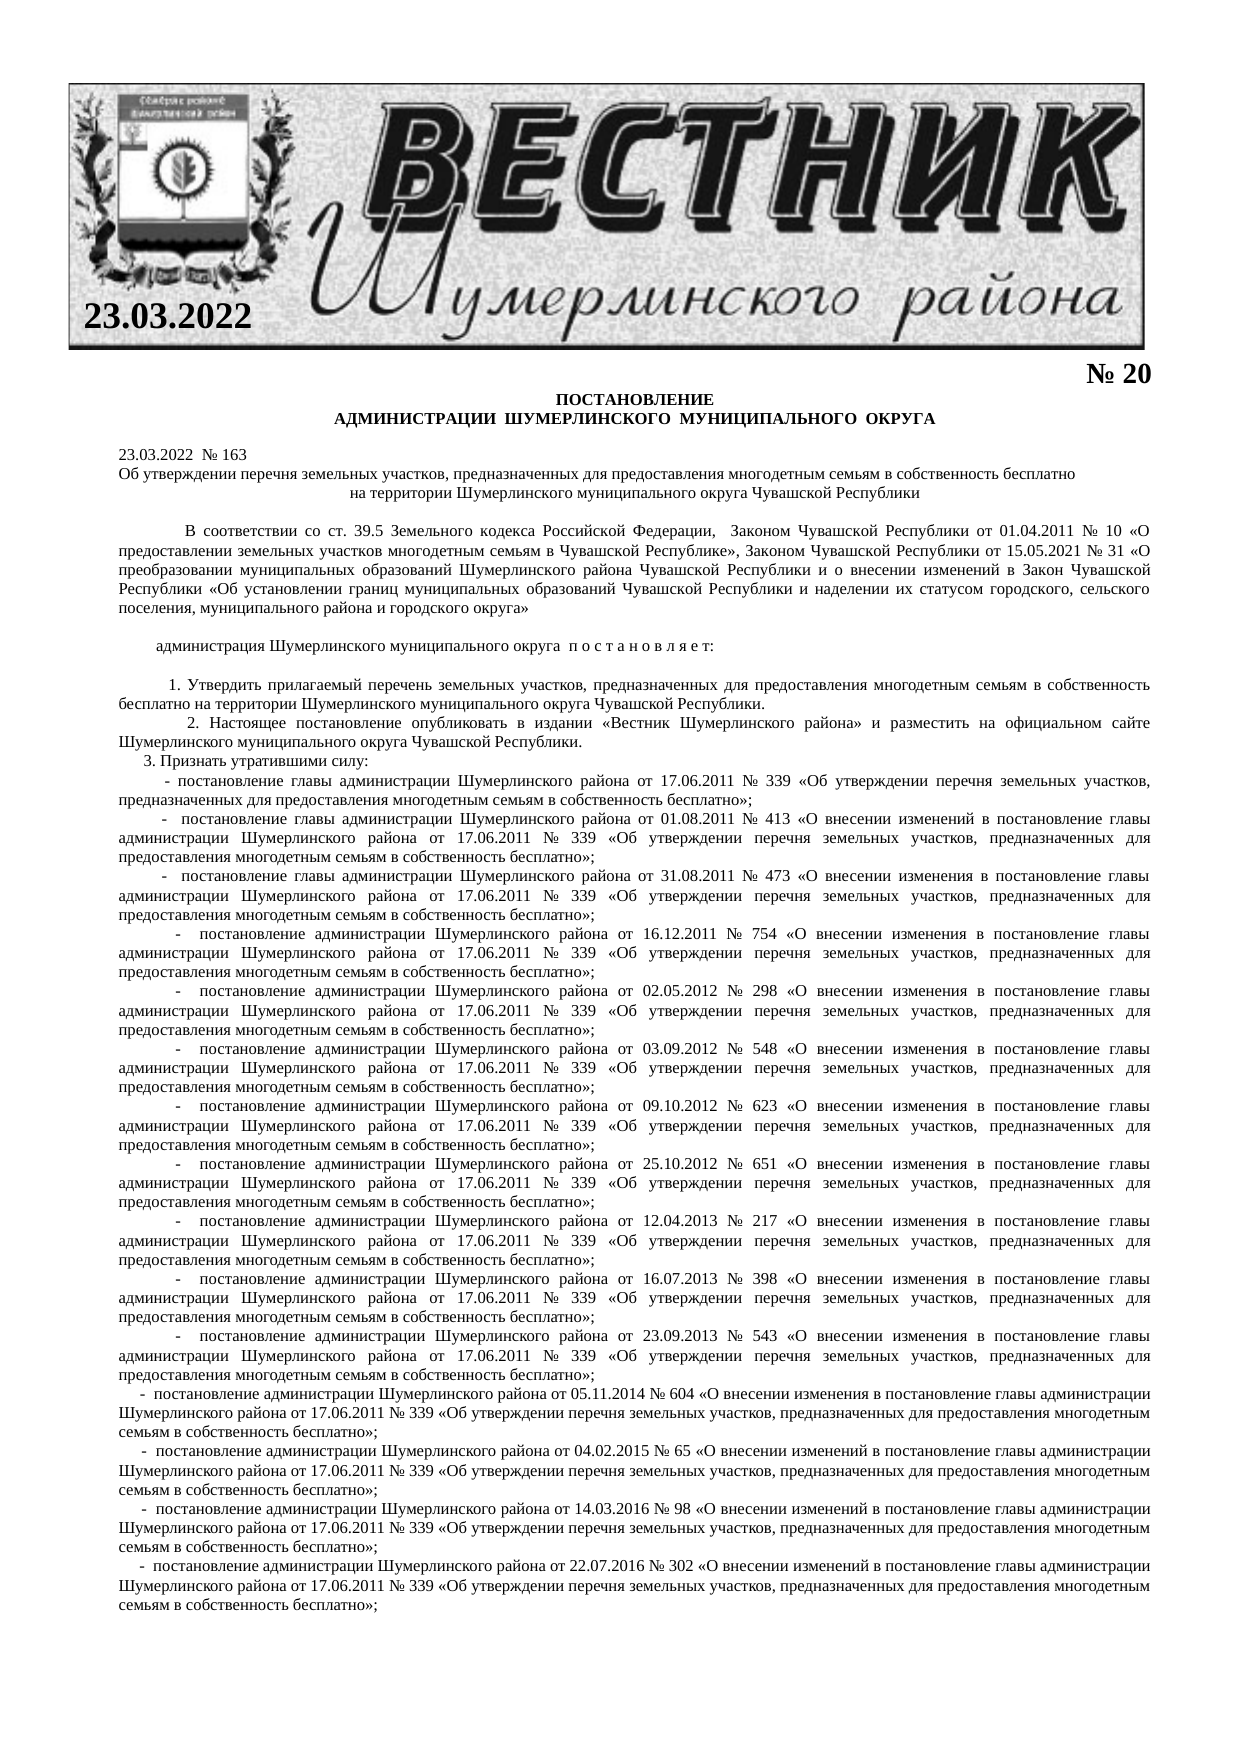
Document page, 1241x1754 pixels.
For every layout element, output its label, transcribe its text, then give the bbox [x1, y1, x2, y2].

text - постановление администрации Шумерлинского района от 25.10.2012 № 651 «О внесении изменения в постановление главы администрации Шумерлинского района от 17.06.2011 № 339 «Об утверждении перечня земельных участков, предназначенных для предоставления многодетным семьям в собственность бесплатно»; [118, 1154, 1152, 1211]
text - постановление администрации Шумерлинского района от 23.09.2013 № 543 «О внесении изменения в постановление главы администрации Шумерлинского района от 17.06.2011 № 339 «Об утверждении перечня земельных участков, предназначенных для предоставления многодетным семьям в собственность бесплатно»; [118, 1326, 1152, 1384]
text - постановление администрации Шумерлинского района от 16.07.2013 № 398 «О внесении изменения в постановление главы администрации Шумерлинского района от 17.06.2011 № 339 «Об утверждении перечня земельных участков, предназначенных для предоставления многодетным семьям в собственность бесплатно»; [118, 1269, 1152, 1326]
text 3. Признать утратившими силу: [118, 751, 1152, 770]
text - постановление администрации Шумерлинского района от 04.02.2015 № 65 «О внесении изменений в постановление главы администрации Шумерлинского района от 17.06.2011 № 339 «Об утверждении перечня земельных участков, предназначенных для предоставления многодетным семьям в собственность бесплатно»; [118, 1441, 1152, 1499]
text АДМИНИСТРАЦИИ ШУМЕРЛИНСКОГО МУНИЦИПАЛЬНОГО ОКРУГА [118, 408, 1152, 428]
picture [68, 83, 1145, 350]
text - постановление администрации Шумерлинского района от 16.12.2011 № 754 «О внесении изменения в постановление главы администрации Шумерлинского района от 17.06.2011 № 339 «Об утверждении перечня земельных участков, предназначенных для предоставления многодетным семьям в собственность бесплатно»; [118, 924, 1152, 981]
text - постановление главы администрации Шумерлинского района от 31.08.2011 № 473 «О внесении изменения в постановление главы администрации Шумерлинского района от 17.06.2011 № 339 «Об утверждении перечня земельных участков, предназначенных для предоставления многодетным семьям в собственность бесплатно»; [118, 866, 1152, 924]
text - постановление администрации Шумерлинского района от 05.11.2014 № 604 «О внесении изменения в постановление главы администрации Шумерлинского района от 17.06.2011 № 339 «Об утверждении перечня земельных участков, предназначенных для предоставления многодетным семьям в собственность бесплатно»; [118, 1384, 1152, 1441]
text 23.03.2022 [74, 293, 1152, 337]
text - постановление администрации Шумерлинского района от 22.07.2016 № 302 «О внесении изменений в постановление главы администрации Шумерлинского района от 17.06.2011 № 339 «Об утверждении перечня земельных участков, предназначенных для предоставления многодетным семьям в собственность бесплатно»; [118, 1556, 1152, 1614]
text - постановление администрации Шумерлинского района от 02.05.2012 № 298 «О внесении изменения в постановление главы администрации Шумерлинского района от 17.06.2011 № 339 «Об утверждении перечня земельных участков, предназначенных для предоставления многодетным семьям в собственность бесплатно»; [118, 981, 1152, 1039]
text № 20 [118, 356, 1152, 389]
text на территории Шумерлинского муниципального округа Чувашской Республики [118, 483, 1152, 502]
text 23.03.2022 № 163 [118, 444, 1152, 464]
text - постановление главы администрации Шумерлинского района от 01.08.2011 № 413 «О внесении изменений в постановление главы администрации Шумерлинского района от 17.06.2011 № 339 «Об утверждении перечня земельных участков, предназначенных для предоставления многодетным семьям в собственность бесплатно»; [118, 809, 1152, 866]
text - постановление главы администрации Шумерлинского района от 17.06.2011 № 339 «Об утверждении перечня земельных участков, предназначенных для предоставления многодетным семьям в собственность бесплатно»; [118, 770, 1152, 809]
text 1. Утвердить прилагаемый перечень земельных участков, предназначенных для предоставления многодетным семьям в собственность бесплатно на территории Шумерлинского муниципального округа Чувашской Республики. [118, 674, 1152, 713]
text Об утверждении перечня земельных участков, предназначенных для предоставления многодетным семьям в собственность бесплатно [118, 464, 1152, 483]
text администрация Шумерлинского муниципального округа п о с т а н о в л я е т: [118, 636, 1152, 655]
text В соответствии со ст. 39.5 Земельного кодекса Российской Федерации, Законом Чувашской Республики от 01.04.2011 № 10 «О предоставлении земельных участков многодетным семьям в Чувашской Республике», Законом Чувашской Республики от 15.05.2021 № 31 «О преобразовании муниципальных образований Шумерлинского района Чувашской Республики и о внесении изменений в Закон Чувашской Республики «Об установлении границ муниципальных образований Чувашской Республики и наделении их статусом городского, сельского поселения, муниципального района и городского округа» [118, 521, 1152, 617]
text ПОСТАНОВЛЕНИЕ [118, 389, 1152, 408]
text 2. Настоящее постановление опубликовать в издании «Вестник Шумерлинского района» и разместить на официальном сайте Шумерлинского муниципального округа Чувашской Республики. [118, 713, 1152, 751]
text - постановление администрации Шумерлинского района от 12.04.2013 № 217 «О внесении изменения в постановление главы администрации Шумерлинского района от 17.06.2011 № 339 «Об утверждении перечня земельных участков, предназначенных для предоставления многодетным семьям в собственность бесплатно»; [118, 1211, 1152, 1269]
text - постановление администрации Шумерлинского района от 09.10.2012 № 623 «О внесении изменения в постановление главы администрации Шумерлинского района от 17.06.2011 № 339 «Об утверждении перечня земельных участков, предназначенных для предоставления многодетным семьям в собственность бесплатно»; [118, 1096, 1152, 1154]
text - постановление администрации Шумерлинского района от 14.03.2016 № 98 «О внесении изменений в постановление главы администрации Шумерлинского района от 17.06.2011 № 339 «Об утверждении перечня земельных участков, предназначенных для предоставления многодетным семьям в собственность бесплатно»; [118, 1499, 1152, 1556]
text - постановление администрации Шумерлинского района от 03.09.2012 № 548 «О внесении изменения в постановление главы администрации Шумерлинского района от 17.06.2011 № 339 «Об утверждении перечня земельных участков, предназначенных для предоставления многодетным семьям в собственность бесплатно»; [118, 1039, 1152, 1096]
